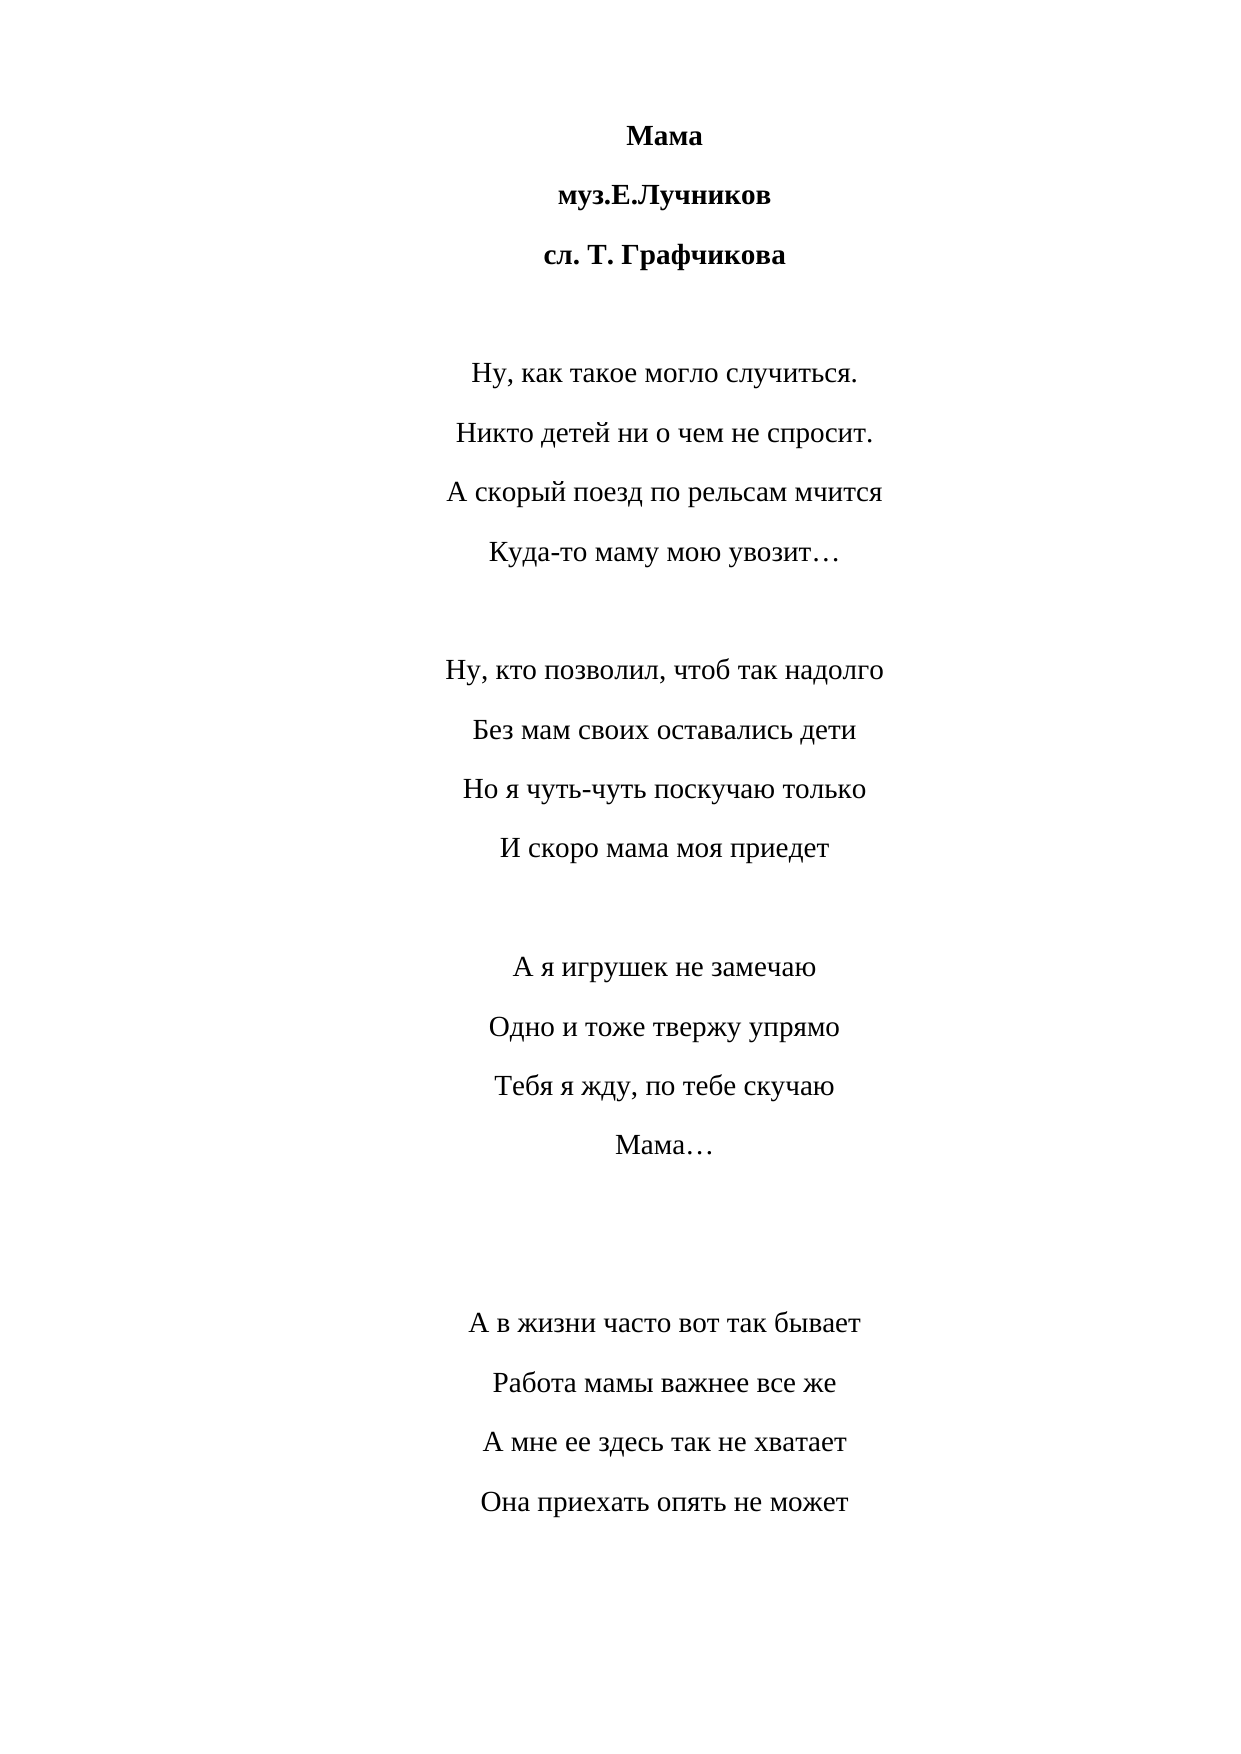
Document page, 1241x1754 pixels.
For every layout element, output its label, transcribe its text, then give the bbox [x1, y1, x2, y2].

text сл. Т. Графчикова [177, 237, 1152, 270]
text А скорый поезд по рельсам мчится [177, 474, 1152, 508]
text муз.Е.Лучников [177, 177, 1152, 211]
text Одно и тоже твержу упрямо [177, 1009, 1152, 1042]
text Ну, как такое могло случиться. [177, 356, 1152, 389]
text Никто детей ни о чем не спросит. [177, 415, 1152, 448]
text А я игрушек не замечаю [177, 949, 1152, 983]
text А мне ее здесь так не хватает [177, 1424, 1152, 1458]
text Она приехать опять не может [177, 1484, 1152, 1517]
text А в жизни часто вот так бывает [177, 1306, 1152, 1339]
text Без мам своих оставались дети [177, 712, 1152, 745]
text Тебя я жду, по тебе скучаю [177, 1068, 1152, 1102]
text Куда-то маму мою увозит… [177, 534, 1152, 567]
text Мама [177, 118, 1152, 152]
text Работа мамы важнее все же [177, 1365, 1152, 1398]
text Но я чуть-чуть поскучаю только [177, 771, 1152, 805]
text Ну, кто позволил, чтоб так надолго [177, 652, 1152, 686]
text Мама… [177, 1127, 1152, 1161]
text И скоро мама моя приедет [177, 831, 1152, 864]
